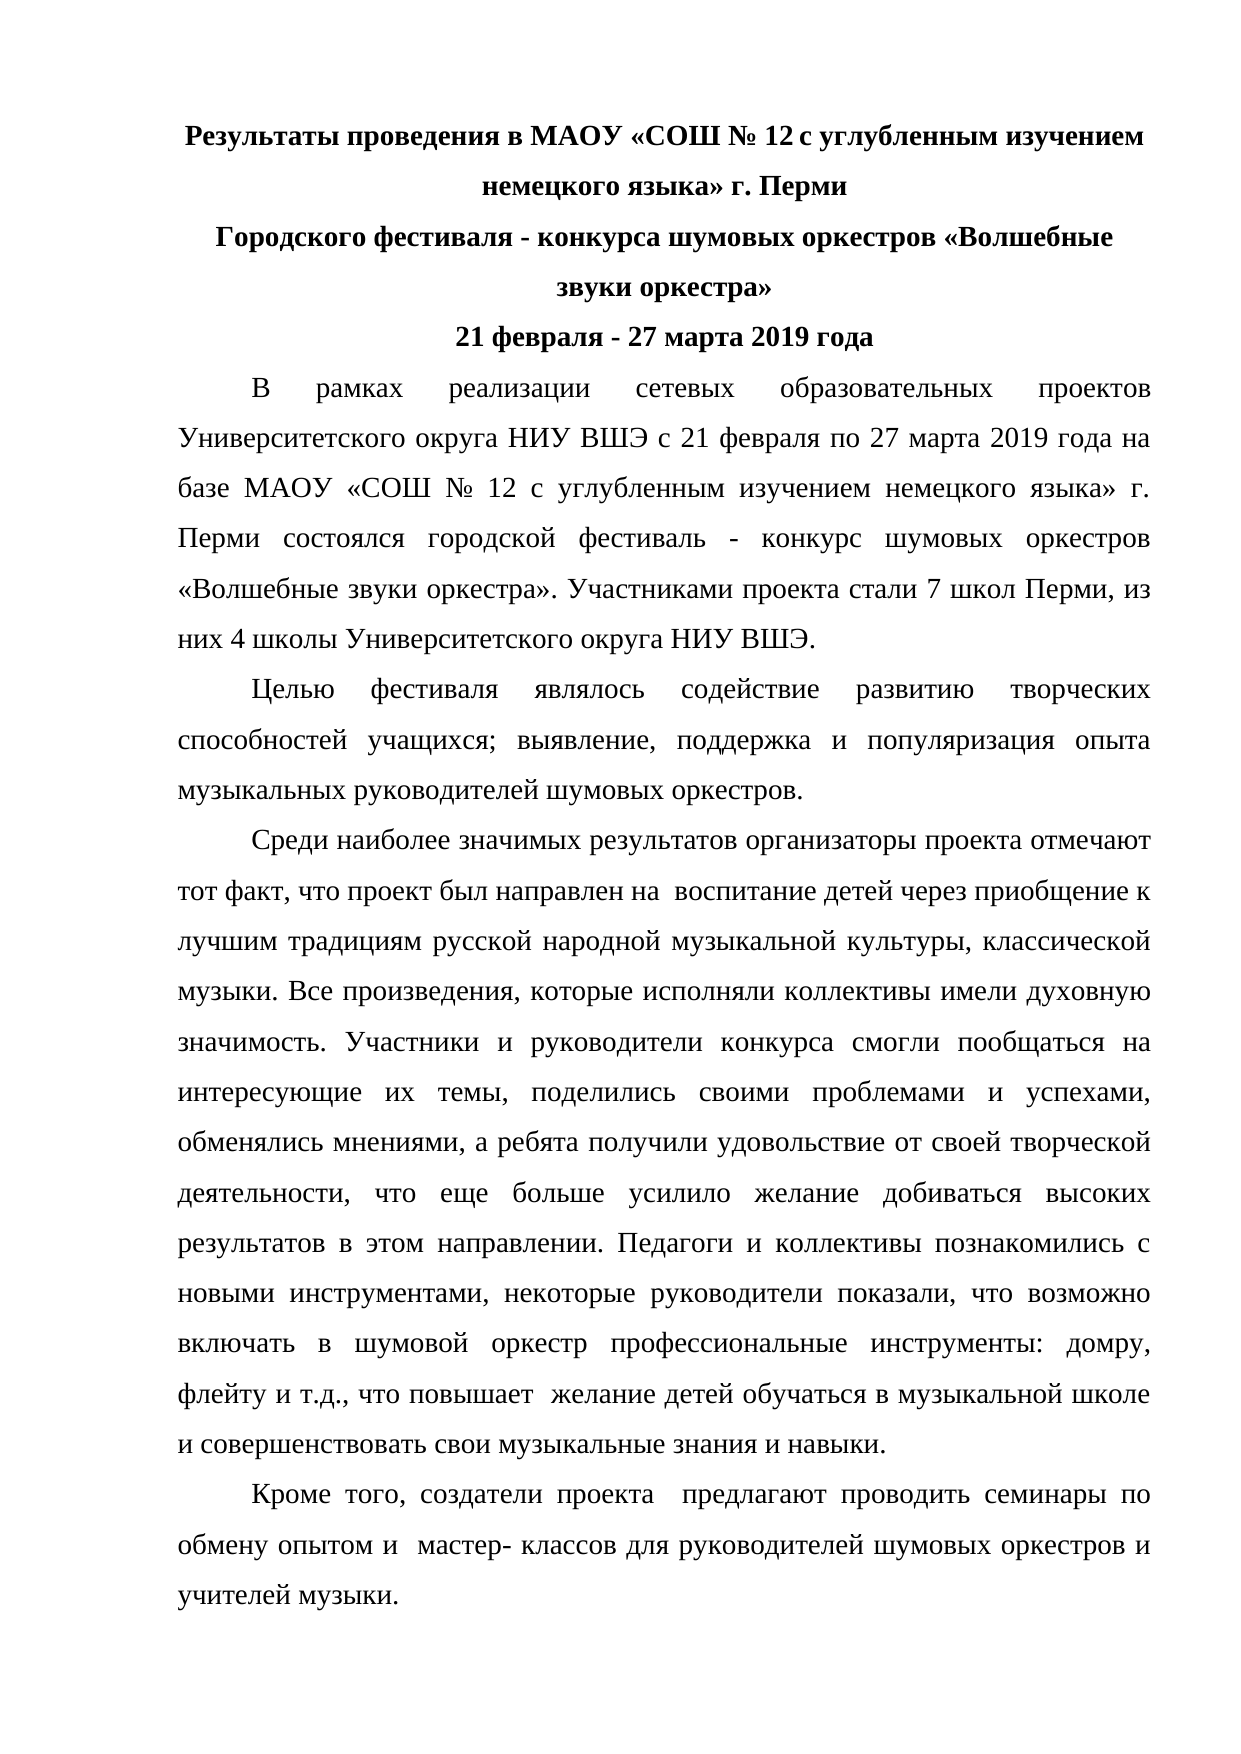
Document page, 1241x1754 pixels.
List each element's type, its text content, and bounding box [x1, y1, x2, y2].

text 21 февраля - 27 марта 2019 года [177, 319, 1152, 353]
text Среди наиболее значимых результатов организаторы проекта отмечают тот факт, что проект был направлен на воспитание детей через приобщение к лучшим традициям русской народной музыкальной культуры, классической музыки. Все произведения, которые исполняли коллективы имели духовную значимость. Участники и руководители конкурса смогли пообщаться на интересующие их темы, поделились своими проблемами и успехами, обменялись мнениями, а ребята получили удовольствие от своей творческой деятельности, что еще больше усилило желание добиваться высоких результатов в этом направлении. Педагоги и коллективы познакомились с новыми инструментами, некоторые руководители показали, что возможно включать в шумовой оркестр профессиональные инструменты: домру, флейту и т.д., что повышает желание детей обучаться в музыкальной школе и совершенствовать свои музыкальные знания и навыки. [177, 822, 1152, 1460]
text Целью фестиваля являлось содействие развитию творческих способностей учащихся; выявление, поддержка и популяризация опыта музыкальных руководителей шумовых оркестров. [177, 672, 1152, 806]
text Кроме того, создатели проекта предлагают проводить семинары по обмену опытом и мастер- классов для руководителей шумовых оркестров и учителей музыки. [177, 1477, 1152, 1611]
text Результаты проведения в МАОУ «СОШ № 12 с углубленным изучением немецкого языка» г. Перми [177, 118, 1152, 202]
text Городского фестиваля - конкурса шумовых оркестров «Волшебные звуки оркестра» [177, 219, 1152, 303]
text В рамках реализации сетевых образовательных проектов Университетского округа НИУ ВШЭ с 21 февраля по 27 марта 2019 года на базе МАОУ «СОШ № 12 с углубленным изучением немецкого языка» г. Перми состоялся городской фестиваль - конкурс шумовых оркестров «Волшебные звуки оркестра». Участниками проекта стали 7 школ Перми, из них 4 школы Университетского округа НИУ ВШЭ. [177, 370, 1152, 655]
